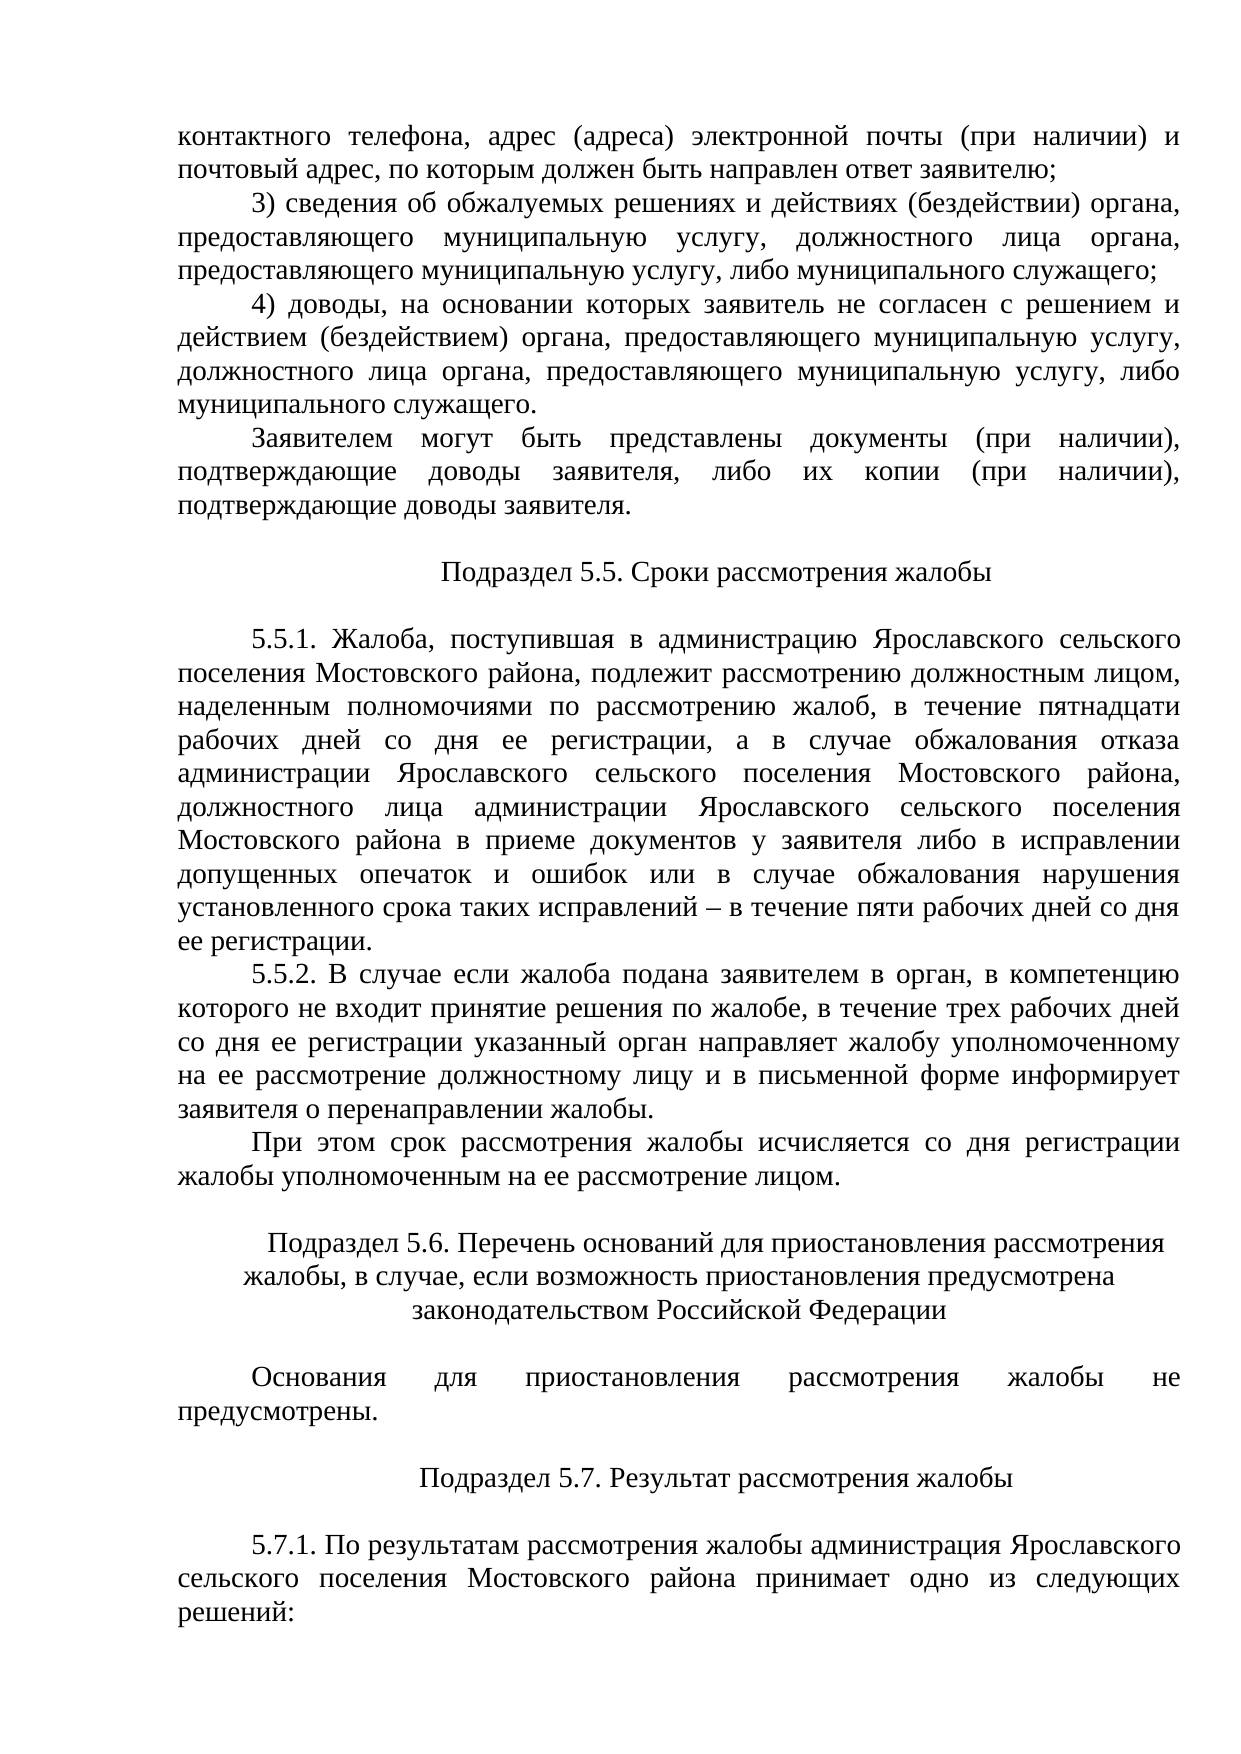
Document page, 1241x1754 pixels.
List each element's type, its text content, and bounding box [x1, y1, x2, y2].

text Подраздел 5.7. Результат рассмотрения жалобы [177, 1460, 1181, 1493]
text 5.5.2. В случае если жалоба подана заявителем в орган, в компетенцию которого не входит принятие решения по жалобе, в течение трех рабочих дней со дня ее регистрации указанный орган направляет жалобу уполномоченному на ее рассмотрение должностному лицу и в письменной форме информирует заявителя о перенаправлении жалобы. [177, 957, 1181, 1124]
text 3) сведения об обжалуемых решениях и действиях (бездействии) органа, предоставляющего муниципальную услугу, должностного лица органа, предоставляющего муниципальную услугу, либо муниципального служащего; [177, 185, 1181, 286]
text 5.5.1. Жалоба, поступившая в администрацию Ярославского сельского поселения Мостовского района, подлежит рассмотрению должностным лицом, наделенным полномочиями по рассмотрению жалоб, в течение пятнадцати рабочих дней со дня ее регистрации, а в случае обжалования отказа администрации Ярославского сельского поселения Мостовского района, должностного лица администрации Ярославского сельского поселения Мостовского района в приеме документов у заявителя либо в исправлении допущенных опечаток и ошибок или в случае обжалования нарушения установленного срока таких исправлений – в течение пяти рабочих дней со дня ее регистрации. [177, 621, 1181, 957]
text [177, 118, 1181, 185]
text Основания для приостановления рассмотрения жалобы не предусмотрены. [177, 1359, 1181, 1426]
text 5.7.1. По результатам рассмотрения жалобы администрация Ярославского сельского поселения Мостовского района принимает одно из следующих решений: [177, 1527, 1181, 1627]
text При этом срок рассмотрения жалобы исчисляется со дня регистрации жалобы уполномоченным на ее рассмотрение лицом. [177, 1124, 1181, 1191]
text Подраздел 5.5. Сроки рассмотрения жалобы [177, 554, 1181, 588]
text Подраздел 5.6. Перечень оснований для приостановления рассмотрения жалобы, в случае, если возможность приостановления предусмотрена законодательством Российской Федерации [177, 1225, 1181, 1326]
text Заявителем могут быть представлены документы (при наличии), подтверждающие доводы заявителя, либо их копии (при наличии), подтверждающие доводы заявителя. [177, 420, 1181, 521]
text 4) доводы, на основании которых заявитель не согласен с решением и действием (бездействием) органа, предоставляющего муниципальную услугу, должностного лица органа, предоставляющего муниципальную услугу, либо муниципального служащего. [177, 286, 1181, 420]
